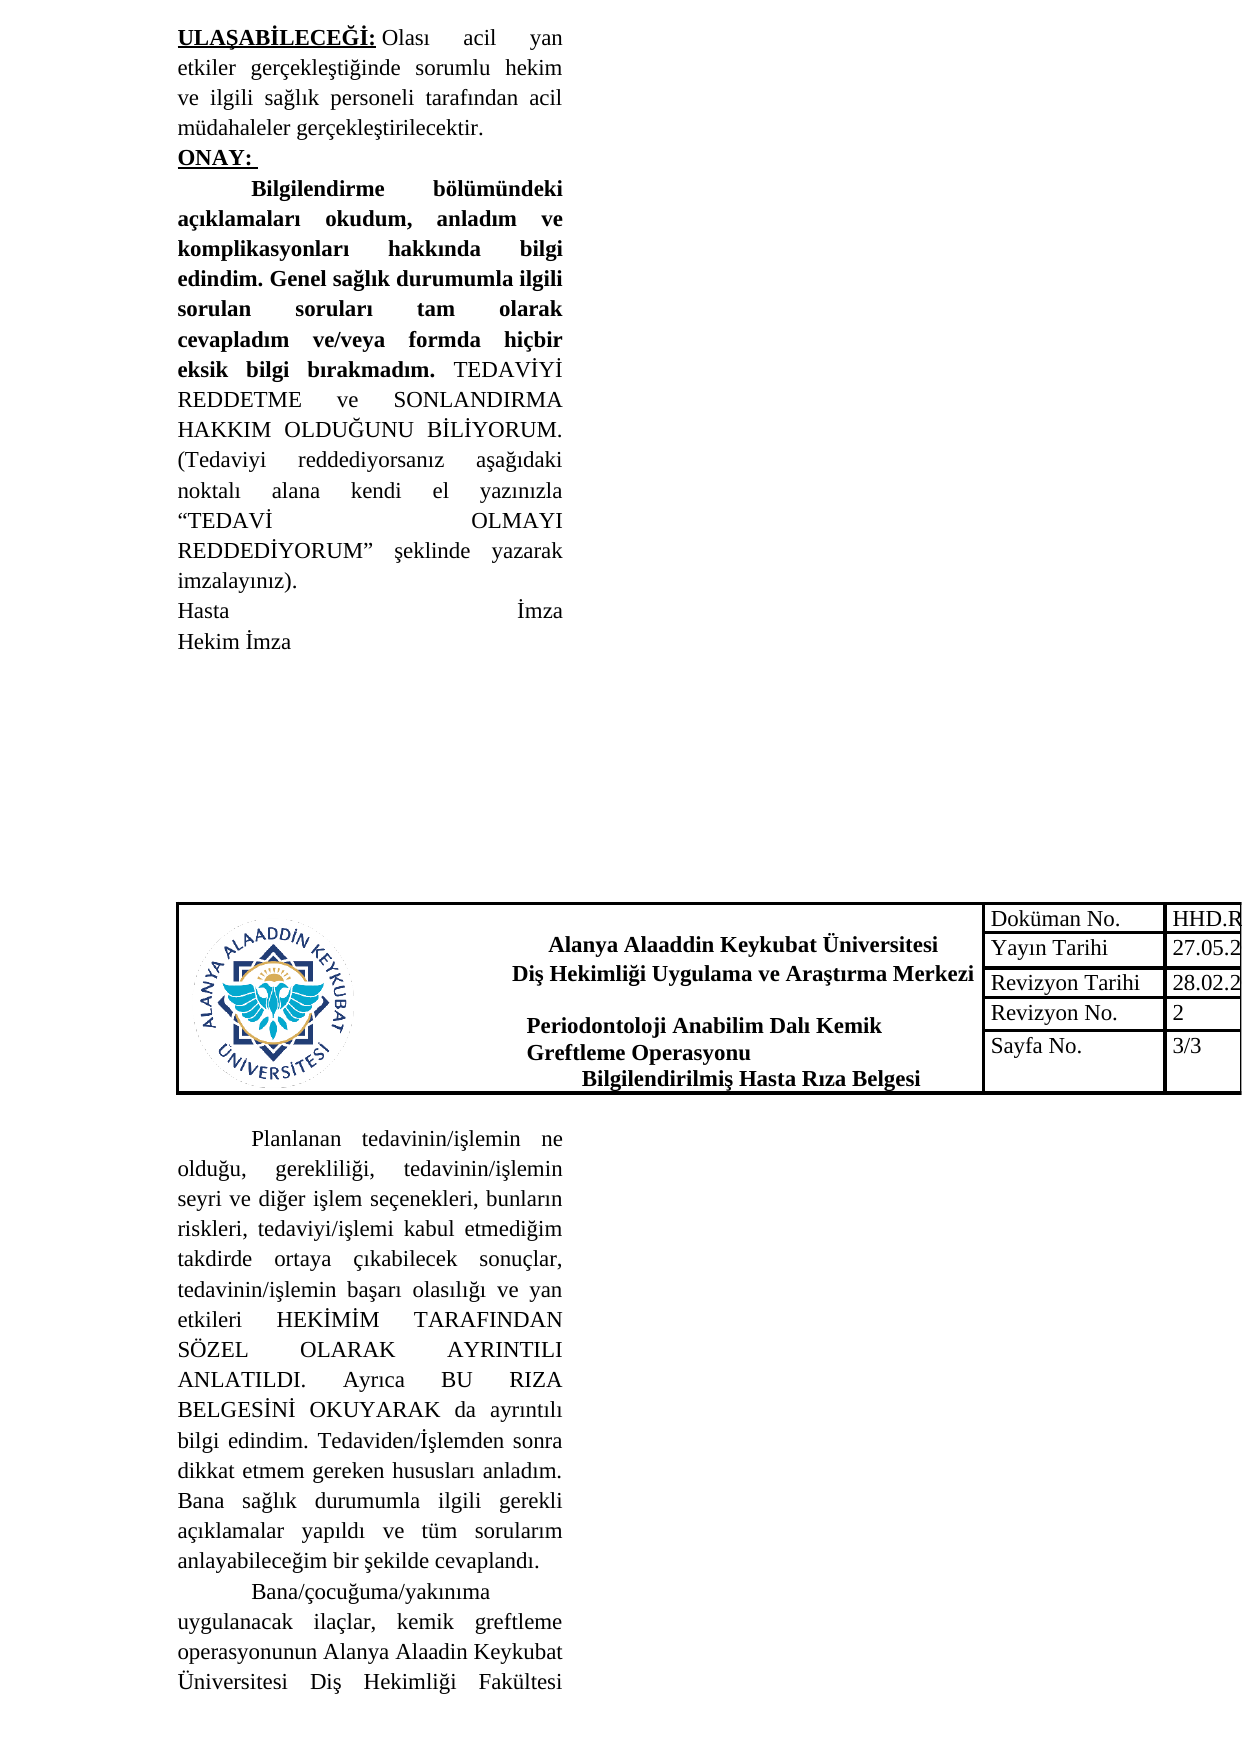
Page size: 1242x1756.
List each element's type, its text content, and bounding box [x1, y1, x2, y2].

table_header Alanya Alaaddin Keykubat Üniversitesi Diş Hekimliği Uygulama ve Araştırma Merkezi Periodontoloji Anabilim Dalı Kemik Greftleme Operasyonu Bilgilendirilmiş Hasta Rıza Belgesi [179, 905, 982, 1091]
table_cell 28.02.2022 [1167, 970, 1240, 996]
table_header HHD.RB.22 [1167, 905, 1240, 931]
text ONAY: [177, 144, 563, 171]
text Hasta İmza Hekim İmza [177, 598, 563, 654]
table_cell Revizyon No. [985, 999, 1163, 1029]
text Planlanan tedavinin/işlemin ne olduğu, gerekliliği, tedavinin/işlemin seyri ve diğer işlem seçenekleri, bunların riskleri, tedaviyi/işlemi kabul etmediğim takdirde ortaya çıkabilecek sonuçlar, tedavinin/işlemin başarı olasılığı ve yan etkileri HEKİMİM TARAFINDAN SÖZEL OLARAK AYRINTILI ANLATILDI. Ayrıca BU RIZA BELGESİNİ OKUYARAK da ayrıntılı bilgi edindim. Tedaviden/İşlemden sonra dikkat etmem gereken hususları anladım. Bana sağlık durumumla ilgili gerekli açıklamalar yapıldı ve tüm sorularım anlayabileceğim bir şekilde cevaplandı. [177, 1125, 563, 1574]
table_cell Yayın Tarihi [985, 934, 1163, 966]
text Bilgilendirme bölümündeki açıklamaları okudum, anladım ve komplikasyonları hakkında bilgi edindim. Genel sağlık durumumla ilgili sorulan soruları tam olarak cevapladım ve/veya formda hiçbir eksik bilgi bırakmadım. TEDAVİYİ REDDETME ve SONLANDIRMA HAKKIM OLDUĞUNU BİLİYORUM. (Tedaviyi reddediyorsanız aşağıdaki noktalı alana kendi el yazınızla “TEDAVİ OLMAYI REDDEDİYORUM” şeklinde yazarak imzalayınız). [177, 175, 563, 594]
table_header Doküman No. [985, 905, 1163, 931]
table_cell 2 [1167, 999, 1240, 1029]
table_cell Sayfa No. [985, 1032, 1163, 1091]
table_cell 27.05.2019 [1167, 934, 1240, 966]
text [177, 24, 563, 141]
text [177, 1578, 563, 1695]
picture [192, 918, 354, 1088]
table_cell 3/3 [1167, 1032, 1240, 1091]
table_cell Revizyon Tarihi [985, 970, 1163, 996]
